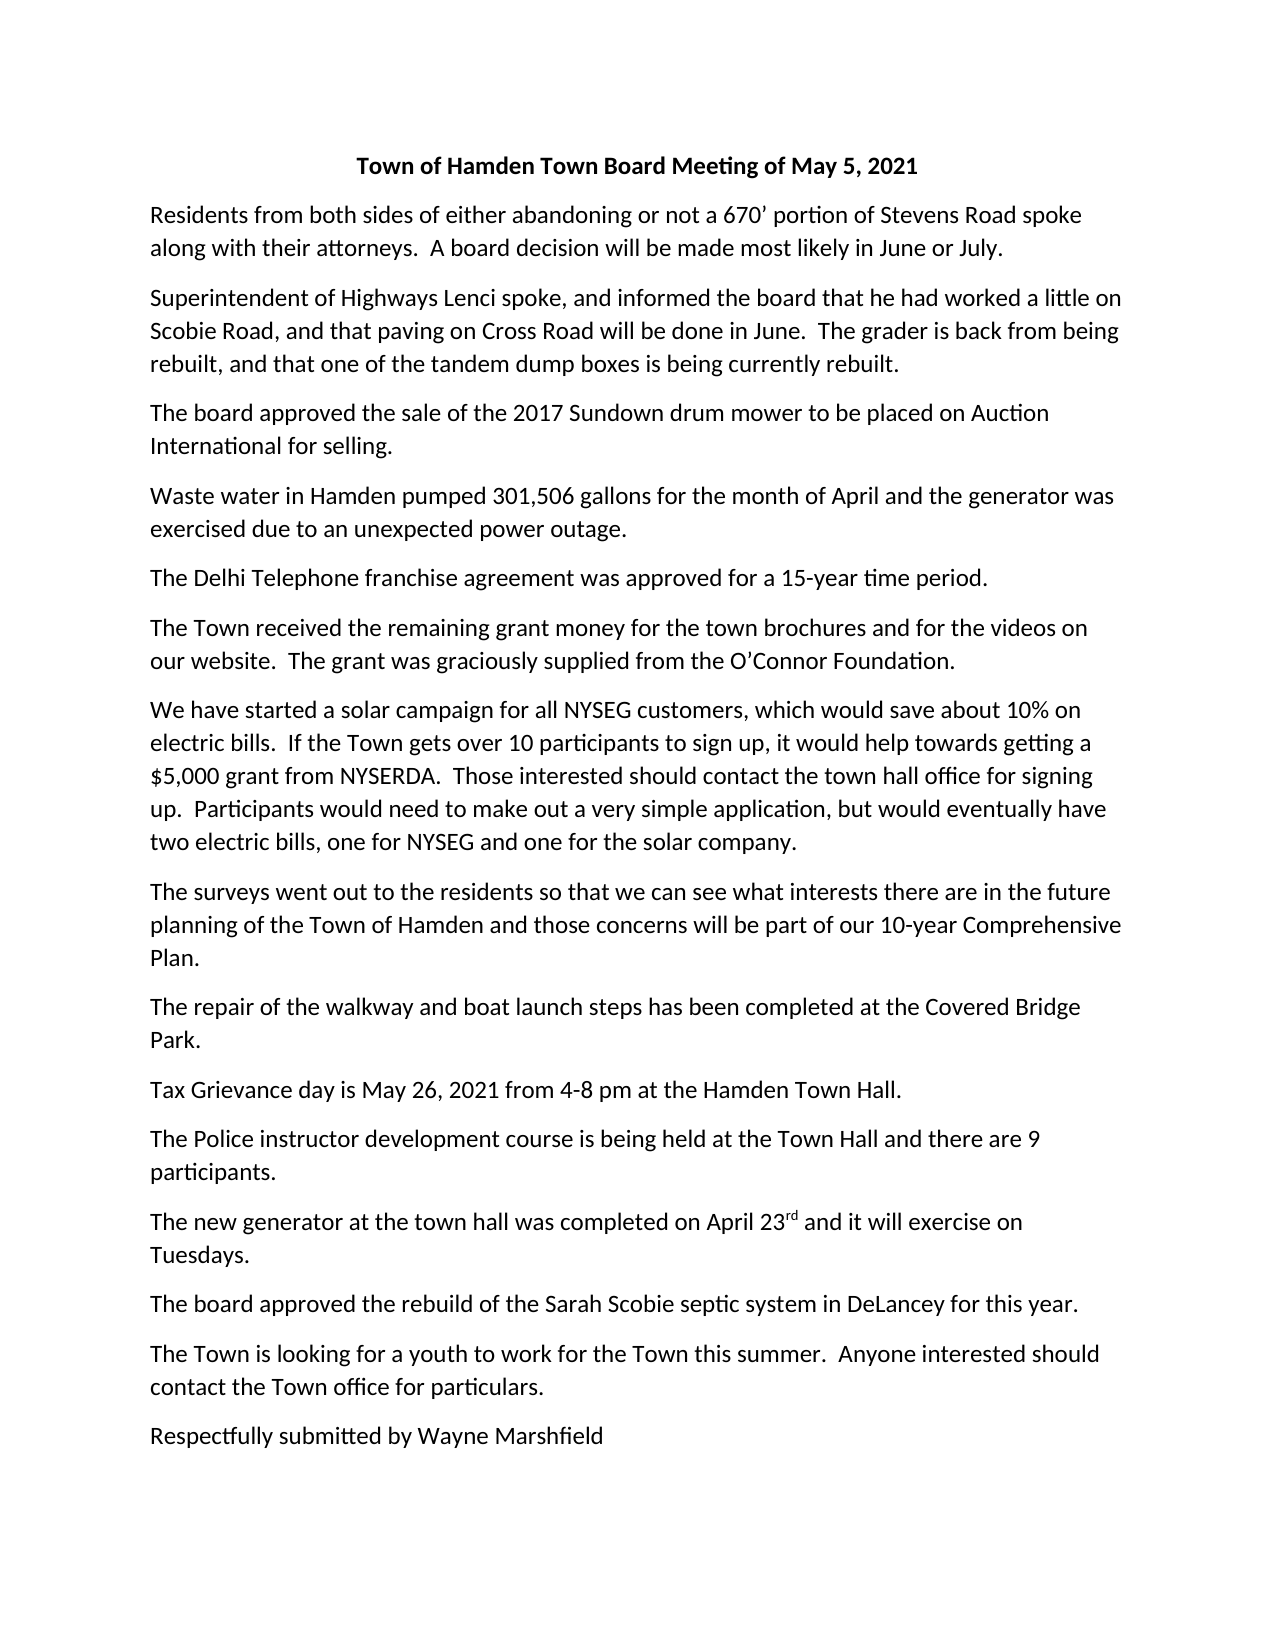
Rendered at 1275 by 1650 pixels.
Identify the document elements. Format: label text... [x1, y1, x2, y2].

text Superintendent of Highways Lenci spoke, and informed the board that he had worked a little on Scobie Road, and that paving on Cross Road will be done in June. The grader is back from being rebuilt, and that one of the tandem dump boxes is being currently rebuilt. [150, 282, 1125, 378]
text Residents from both sides of either abandoning or not a 670’ portion of Stevens Road spoke along with their attorneys. A board decision will be made most likely in June or July. [150, 199, 1125, 263]
text The repair of the walkway and boat launch steps has been completed at the Covered Bridge Park. [150, 991, 1125, 1055]
text Tax Grievance day is May 26, 2021 from 4-8 pm at the Hamden Town Hall. [150, 1074, 1125, 1104]
text Waste water in Hamden pumped 301,506 gallons for the month of April and the generator was exercised due to an unexpected power outage. [150, 480, 1125, 543]
text The new generator at the town hall was completed on April 23rd and it will exercise on Tuesdays. [150, 1206, 1125, 1269]
text The board approved the rebuild of the Sarah Scobie septic system in DeLancey for this year. [150, 1288, 1125, 1319]
text The board approved the sale of the 2017 Sundown drum mower to be placed on Auction International for selling. [150, 397, 1125, 461]
text Respectfully submitted by Wayne Marshfield [150, 1420, 1125, 1451]
text Town of Hamden Town Board Meeting of May 5, 2021 [150, 150, 1125, 181]
text The Police instructor development course is being held at the Town Hall and there are 9 participants. [150, 1123, 1125, 1187]
text The Town received the remaining grant money for the town brochures and for the videos on our website. The grant was graciously supplied from the O’Connor Foundation. [150, 612, 1125, 676]
text The surveys went out to the residents so that we can see what interests there are in the future planning of the Town of Hamden and those concerns will be part of our 10-year Comprehensive Plan. [150, 876, 1125, 972]
text The Delhi Telephone franchise agreement was approved for a 15-year time period. [150, 562, 1125, 593]
text We have started a solar campaign for all NYSEG customers, which would save about 10% on electric bills. If the Town gets over 10 participants to sign up, it would help towards getting a $5,000 grant from NYSERDA. Those interested should contact the town hall office for signing up. Participants would need to make out a very simple application, but would eventually have two electric bills, one for NYSEG and one for the solar company. [150, 694, 1125, 857]
text The Town is looking for a youth to work for the Town this summer. Anyone interested should contact the Town office for particulars. [150, 1338, 1125, 1401]
